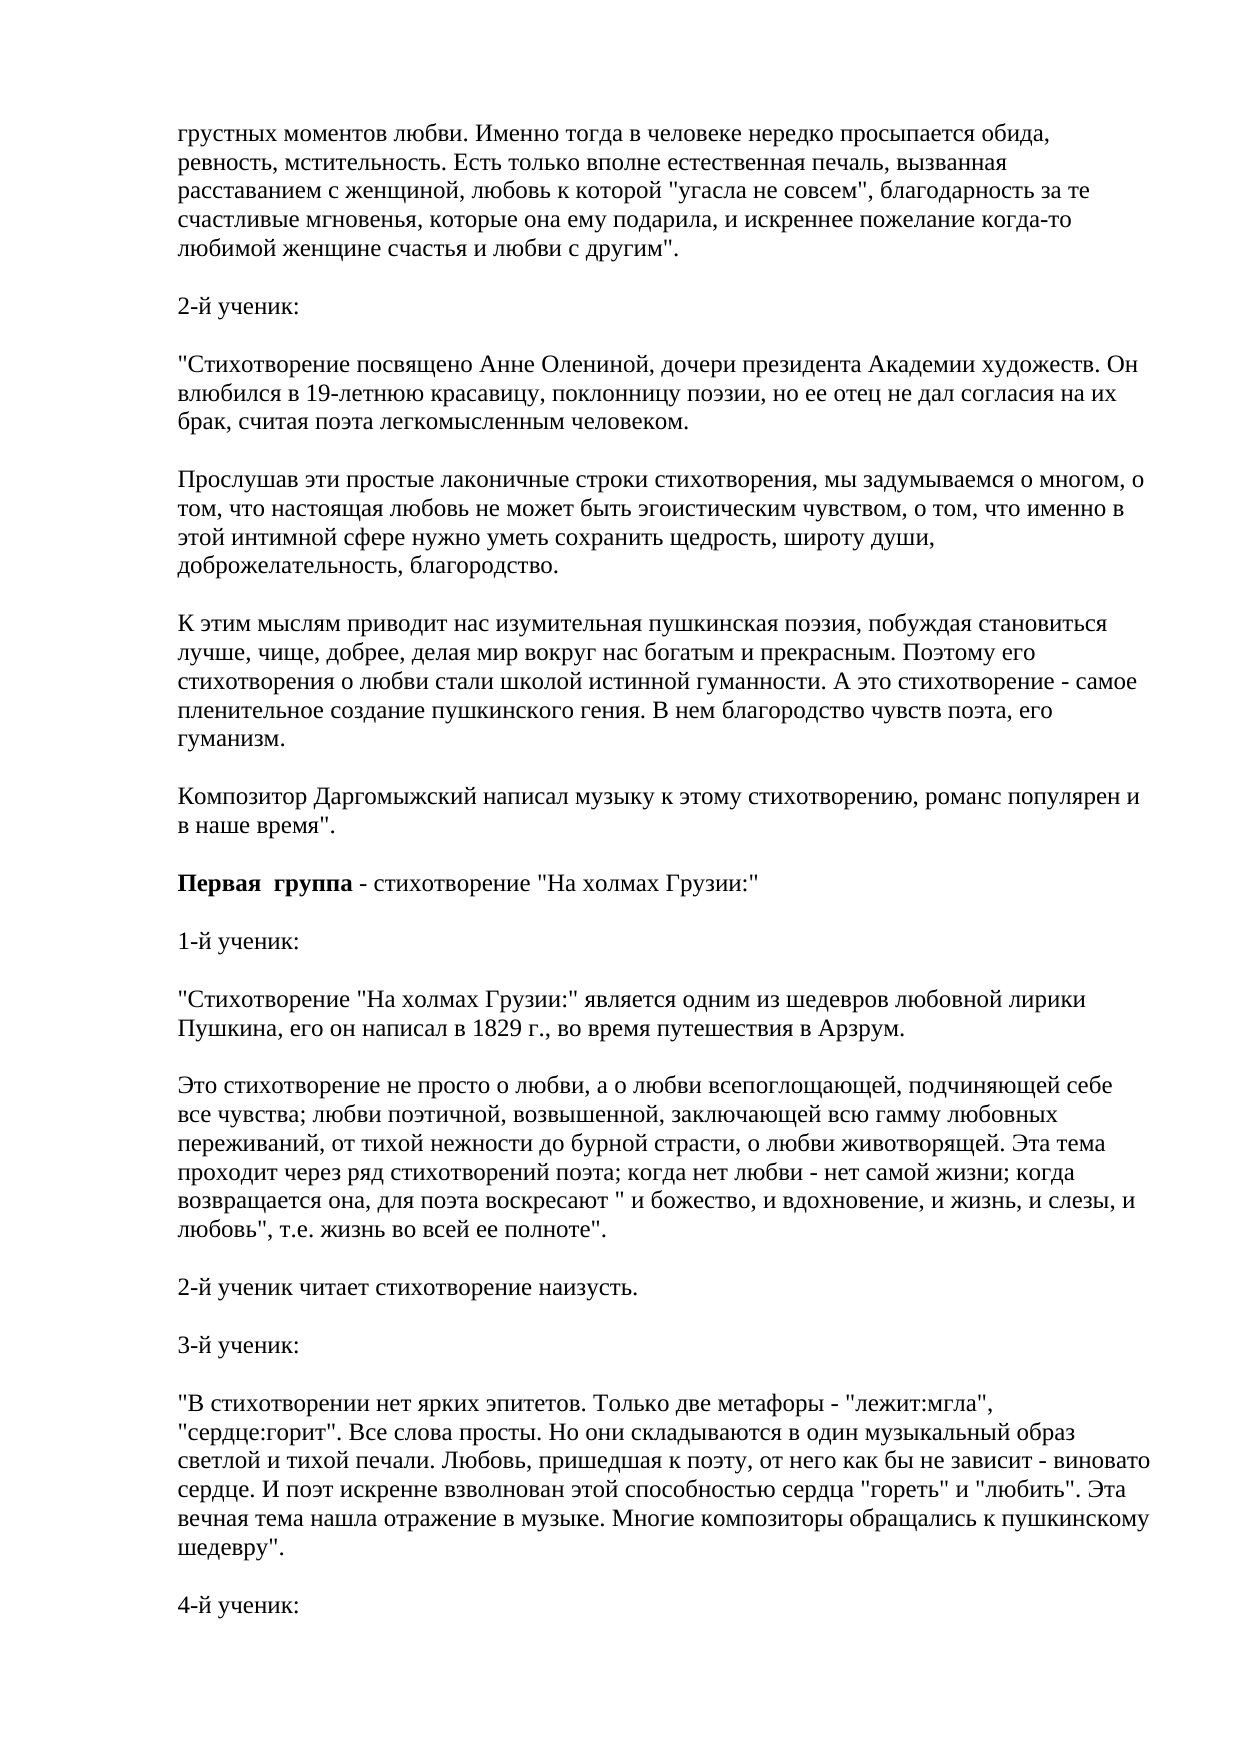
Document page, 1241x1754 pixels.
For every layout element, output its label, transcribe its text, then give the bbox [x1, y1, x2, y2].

text 2-й ученик: [177, 291, 1152, 320]
text К этим мыслям приводит нас изумительная пушкинская поэзия, побуждая становиться лучше, чище, добрее, делая мир вокруг нас богатым и прекрасным. Поэтому его стихотворения о любви стали школой истинной гуманности. А это стихотворение - самое пленительное создание пушкинского гения. В нем благородство чувств поэта, его гуманизм. [177, 608, 1152, 752]
text "В стихотворении нет ярких эпитетов. Только две метафоры - "лежит:мгла", "сердце:горит". Все слова просты. Но они складываются в один музыкальный образ светлой и тихой печали. Любовь, пришедшая к поэту, от него как бы не зависит - виновато сердце. И поэт искренне взволнован этой способностью сердца "гореть" и "любить". Эта вечная тема нашла отражение в музыке. Многие композиторы обращались к пушкинскому шедевру". [177, 1388, 1152, 1561]
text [177, 118, 1152, 262]
text "Стихотворение "На холмах Грузии:" является одним из шедевров любовной лирики Пушкина, его он написал в 1829 г., во время путешествия в Арзрум. [177, 984, 1152, 1041]
text 2-й ученик читает стихотворение наизусть. [177, 1272, 1152, 1301]
text 3-й ученик: [177, 1330, 1152, 1359]
text Первая группа - стихотворение "На холмах Грузии:" [177, 868, 1152, 897]
text Это стихотворение не просто о любви, а о любви всепоглощающей, подчиняющей себе все чувства; любви поэтичной, возвышенной, заключающей всю гамму любовных переживаний, от тихой нежности до бурной страсти, о любви животворящей. Эта тема проходит через ряд стихотворений поэта; когда нет любви - нет самой жизни; когда возвращается она, для поэта воскресают " и божество, и вдохновение, и жизнь, и слезы, и любовь", т.е. жизнь во всей ее полноте". [177, 1071, 1152, 1243]
text Композитор Даргомыжский написал музыку к этому стихотворению, романс популярен и в наше время". [177, 781, 1152, 839]
text 1-й ученик: [177, 926, 1152, 955]
text 4-й ученик: [177, 1590, 1152, 1618]
text Прослушав эти простые лаконичные строки стихотворения, мы задумываемся о многом, о том, что настоящая любовь не может быть эгоистическим чувством, о том, что именно в этой интимной сфере нужно уметь сохранить щедрость, широту души, доброжелательность, благородство. [177, 464, 1152, 579]
text "Стихотворение посвящено Анне Олениной, дочери президента Академии художеств. Он влюбился в 19-летнюю красавицу, поклонницу поэзии, но ее отец не дал согласия на их брак, считая поэта легкомысленным человеком. [177, 349, 1152, 435]
